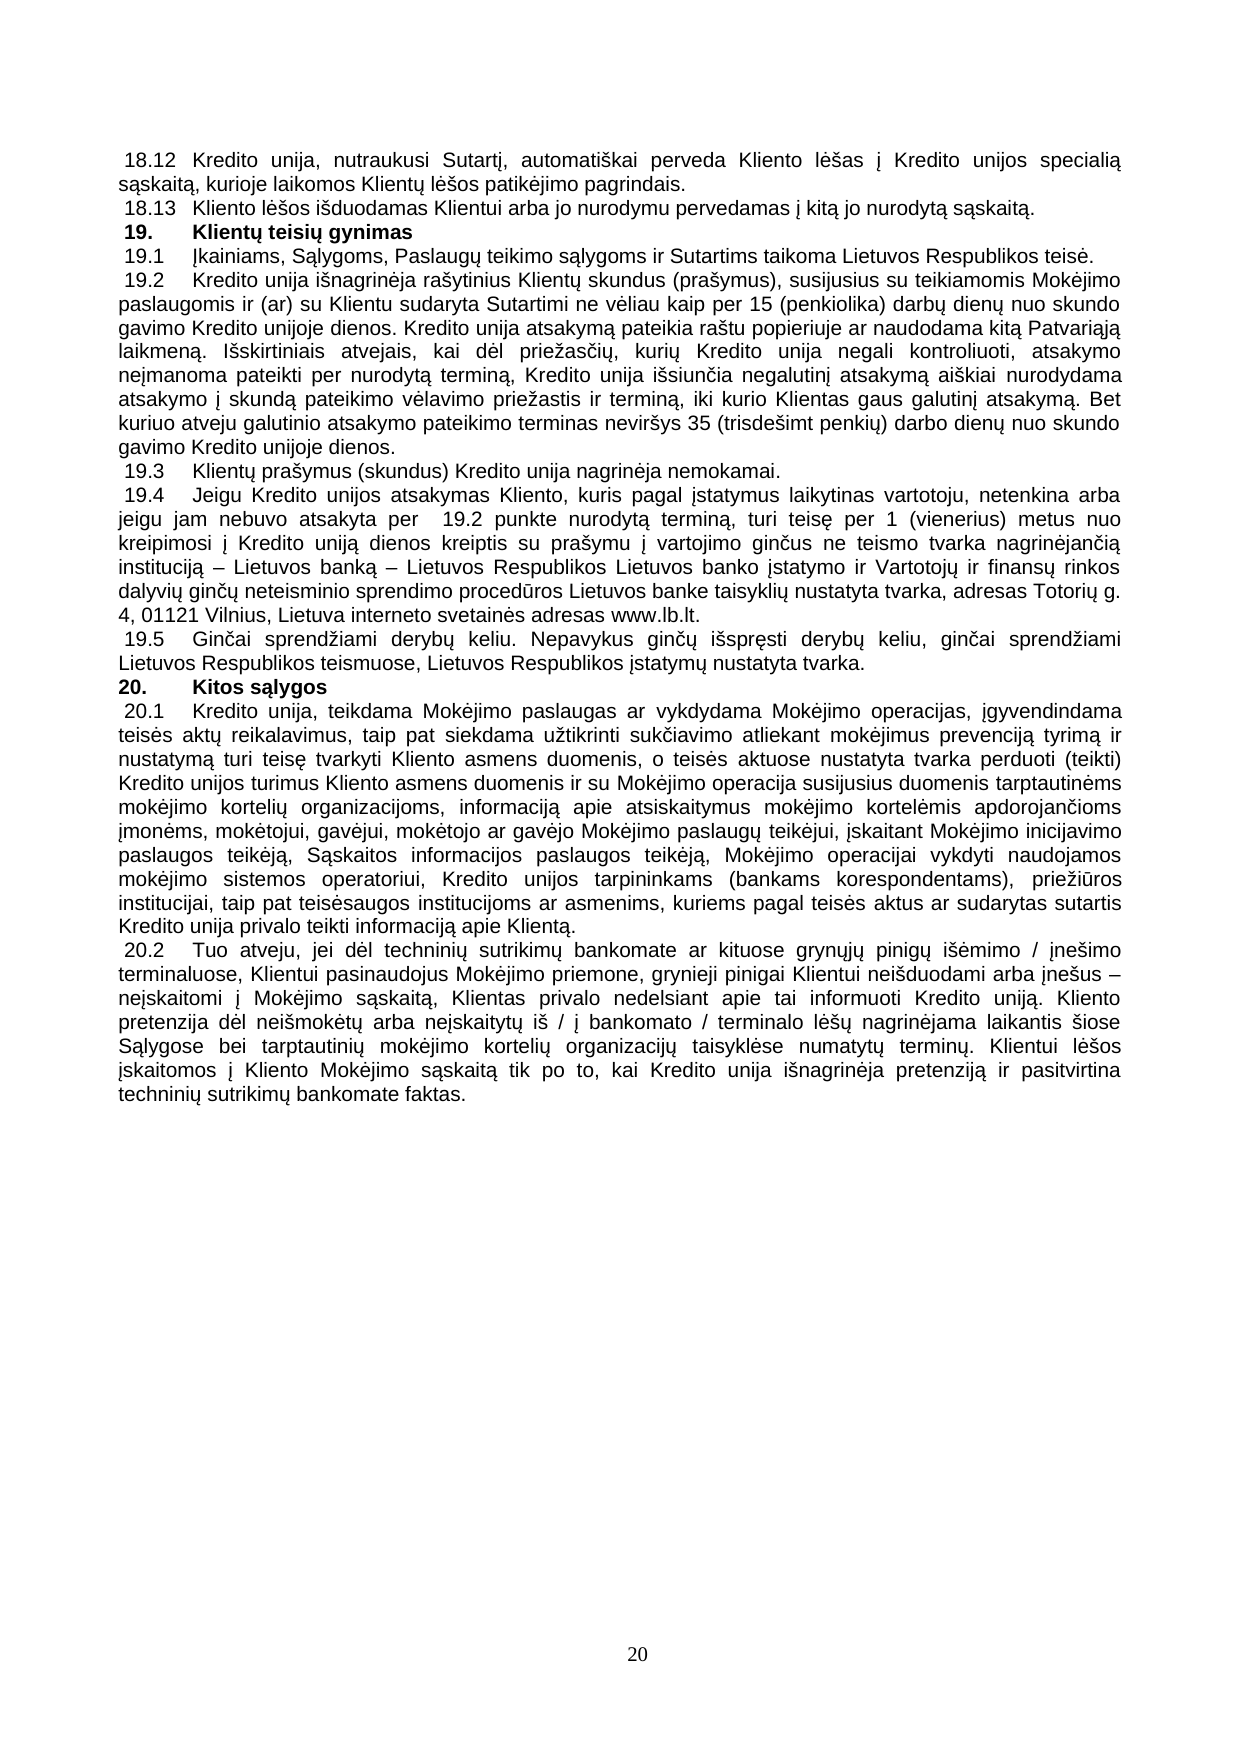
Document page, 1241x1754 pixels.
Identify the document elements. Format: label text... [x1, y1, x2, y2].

list Kitos sąlygos [118, 675, 1122, 699]
list Ginčai sprendžiami derybų keliu. Nepavykus ginčų išspręsti derybų keliu, ginčai sprendžiami Lietuvos Respublikos teismuose, Lietuvos Respublikos įstatymų nustatyta tvarka. [118, 627, 1122, 675]
list Klientų prašymus (skundus) Kredito unija nagrinėja nemokamai. [118, 459, 1122, 483]
list Kredito unija išnagrinėja rašytinius Klientų skundus (prašymus), susijusius su teikiamomis Mokėjimo paslaugomis ir (ar) su Klientu sudaryta Sutartimi ne vėliau kaip per 15 (penkiolika) darbų dienų nuo skundo gavimo Kredito unijoje dienos. Kredito unija atsakymą pateikia raštu popieriuje ar naudodama kitą Patvariąją laikmeną. Išskirtiniais atvejais, kai dėl priežasčių, kurių Kredito unija negali kontroliuoti, atsakymo neįmanoma pateikti per nurodytą terminą, Kredito unija išsiunčia negalutinį atsakymą aiškiai nurodydama atsakymo į skundą pateikimo vėlavimo priežastis ir terminą, iki kurio Klientas gaus galutinį atsakymą. Bet kuriuo atveju galutinio atsakymo pateikimo terminas neviršys 35 (trisdešimt penkių) darbo dienų nuo skundo gavimo Kredito unijoje dienos. [118, 267, 1122, 459]
subtitle Klientų teisių gynimas [118, 219, 1122, 243]
list Įkainiams, Sąlygoms, Paslaugų teikimo sąlygoms ir Sutartims taikoma Lietuvos Respublikos teisė. [118, 243, 1122, 267]
list Jeigu Kredito unijos atsakymas Kliento, kuris pagal įstatymus laikytinas vartotoju, netenkina arba jeigu jam nebuvo atsakyta per 19.2 punkte nurodytą terminą, turi teisę per 1 (vienerius) metus nuo kreipimosi į Kredito uniją dienos kreiptis su prašymu į vartojimo ginčus ne teismo tvarka nagrinėjančią instituciją – Lietuvos banką – Lietuvos Respublikos Lietuvos banko įstatymo ir Vartotojų ir finansų rinkos dalyvių ginčų neteisminio sprendimo procedūros Lietuvos banke taisyklių nustatyta tvarka, adresas Totorių g. 4, 01121 Vilnius, Lietuva interneto svetainės adresas www.lb.lt. [118, 483, 1122, 627]
list Kredito unija, teikdama Mokėjimo paslaugas ar vykdydama Mokėjimo operacijas, įgyvendindama teisės aktų reikalavimus, taip pat siekdama užtikrinti sukčiavimo atliekant mokėjimus prevenciją tyrimą ir nustatymą turi teisę tvarkyti Kliento asmens duomenis, o teisės aktuose nustatyta tvarka perduoti (teikti) Kredito unijos turimus Kliento asmens duomenis ir su Mokėjimo operacija susijusius duomenis tarptautinėms mokėjimo kortelių organizacijoms, informaciją apie atsiskaitymus mokėjimo kortelėmis apdorojančioms įmonėms, mokėtojui, gavėjui, mokėtojo ar gavėjo Mokėjimo paslaugų teikėjui, įskaitant Mokėjimo inicijavimo paslaugos teikėją, Sąskaitos informacijos paslaugos teikėją, Mokėjimo operacijai vykdyti naudojamos mokėjimo sistemos operatoriui, Kredito unijos tarpininkams (bankams korespondentams), priežiūros institucijai, taip pat teisėsaugos institucijoms ar asmenims, kuriems pagal teisės aktus ar sudarytas sutartis Kredito unija privalo teikti informaciją apie Klientą. [118, 699, 1122, 938]
list Kliento lėšos išduodamas Klientui arba jo nurodymu pervedamas į kitą jo nurodytą sąskaitą. [118, 196, 1122, 219]
list Tuo atveju, jei dėl techninių sutrikimų bankomate ar kituose grynųjų pinigų išėmimo / įnešimo terminaluose, Klientui pasinaudojus Mokėjimo priemone, grynieji pinigai Klientui neišduodami arba įnešus – neįskaitomi į Mokėjimo sąskaitą, Klientas privalo nedelsiant apie tai informuoti Kredito uniją. Kliento pretenzija dėl neišmokėtų arba neįskaitytų iš / į bankomato / terminalo lėšų nagrinėjama laikantis šiose Sąlygose bei tarptautinių mokėjimo kortelių organizacijų taisyklėse numatytų terminų. Klientui lėšos įskaitomos į Kliento Mokėjimo sąskaitą tik po to, kai Kredito unija išnagrinėja pretenziją ir pasitvirtina techninių sutrikimų bankomate faktas. [118, 938, 1122, 1106]
list Kredito unija, nutraukusi Sutartį, automatiškai perveda Kliento lėšas į Kredito unijos specialią sąskaitą, kurioje laikomos Klientų lėšos patikėjimo pagrindais. [118, 148, 1122, 196]
